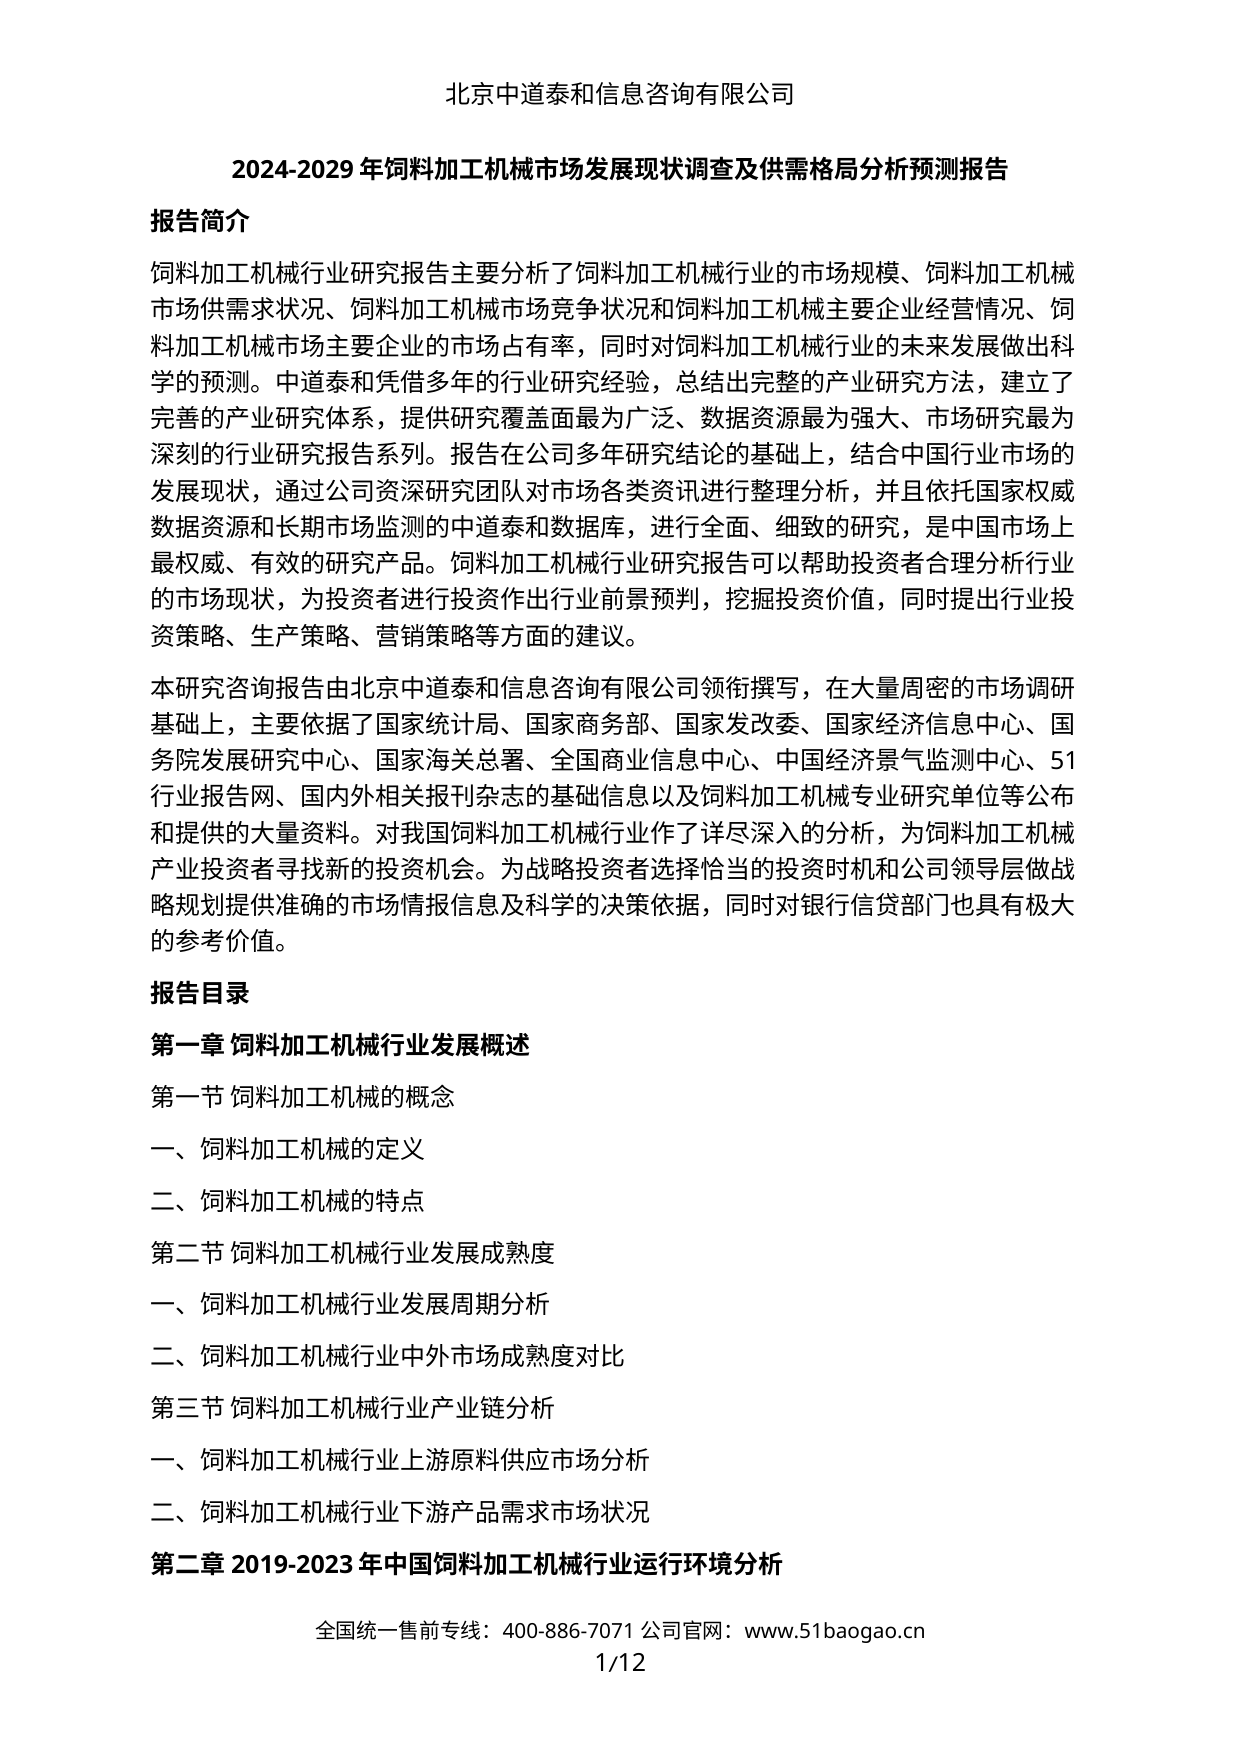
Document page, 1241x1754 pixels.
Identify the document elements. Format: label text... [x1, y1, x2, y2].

text 二、饲料加工机械行业下游产品需求市场状况 [150, 1492, 1090, 1529]
text 第一章 饲料加工机械行业发展概述 [150, 1026, 1090, 1062]
text 报告简介 [150, 202, 1090, 238]
text 第二章 2019-2023年中国饲料加工机械行业运行环境分析 [150, 1544, 1090, 1581]
text 一、饲料加工机械的定义 [150, 1129, 1090, 1166]
text 报告目录 [150, 974, 1090, 1010]
text 第二节 饲料加工机械行业发展成熟度 [150, 1233, 1090, 1269]
text 二、饲料加工机械的特点 [150, 1181, 1090, 1217]
text 饲料加工机械行业研究报告主要分析了饲料加工机械行业的市场规模、饲料加工机械市场供需求状况、饲料加工机械市场竞争状况和饲料加工机械主要企业经营情况、饲料加工机械市场主要企业的市场占有率，同时对饲料加工机械行业的未来发展做出科学的预测。中道泰和凭借多年的行业研究经验，总结出完整的产业研究方法，建立了完善的产业研究体系，提供研究覆盖面最为广泛、数据资源最为强大、市场研究最为深刻的行业研究报告系列。报告在公司多年研究结论的基础上，结合中国行业市场的发展现状，通过公司资深研究团队对市场各类资讯进行整理分析，并且依托国家权威数据资源和长期市场监测的中道泰和数据库，进行全面、细致的研究，是中国市场上最权威、有效的研究产品。饲料加工机械行业研究报告可以帮助投资者合理分析行业的市场现状，为投资者进行投资作出行业前景预判，挖掘投资价值，同时提出行业投资策略、生产策略、营销策略等方面的建议。 [150, 254, 1090, 652]
text 二、饲料加工机械行业中外市场成熟度对比 [150, 1337, 1090, 1373]
text 2024-2029年饲料加工机械市场发展现状调查及供需格局分析预测报告 [150, 150, 1090, 186]
text 一、饲料加工机械行业发展周期分析 [150, 1285, 1090, 1321]
text 第一节 饲料加工机械的概念 [150, 1077, 1090, 1114]
text 一、饲料加工机械行业上游原料供应市场分析 [150, 1441, 1090, 1477]
text 第三节 饲料加工机械行业产业链分析 [150, 1389, 1090, 1425]
text 本研究咨询报告由北京中道泰和信息咨询有限公司领衔撰写，在大量周密的市场调研基础上，主要依据了国家统计局、国家商务部、国家发改委、国家经济信息中心、国务院发展研究中心、国家海关总署、全国商业信息中心、中国经济景气监测中心、51行业报告网、国内外相关报刊杂志的基础信息以及饲料加工机械专业研究单位等公布和提供的大量资料。对我国饲料加工机械行业作了详尽深入的分析，为饲料加工机械产业投资者寻找新的投资机会。为战略投资者选择恰当的投资时机和公司领导层做战略规划提供准确的市场情报信息及科学的决策依据，同时对银行信贷部门也具有极大的参考价值。 [150, 668, 1090, 958]
